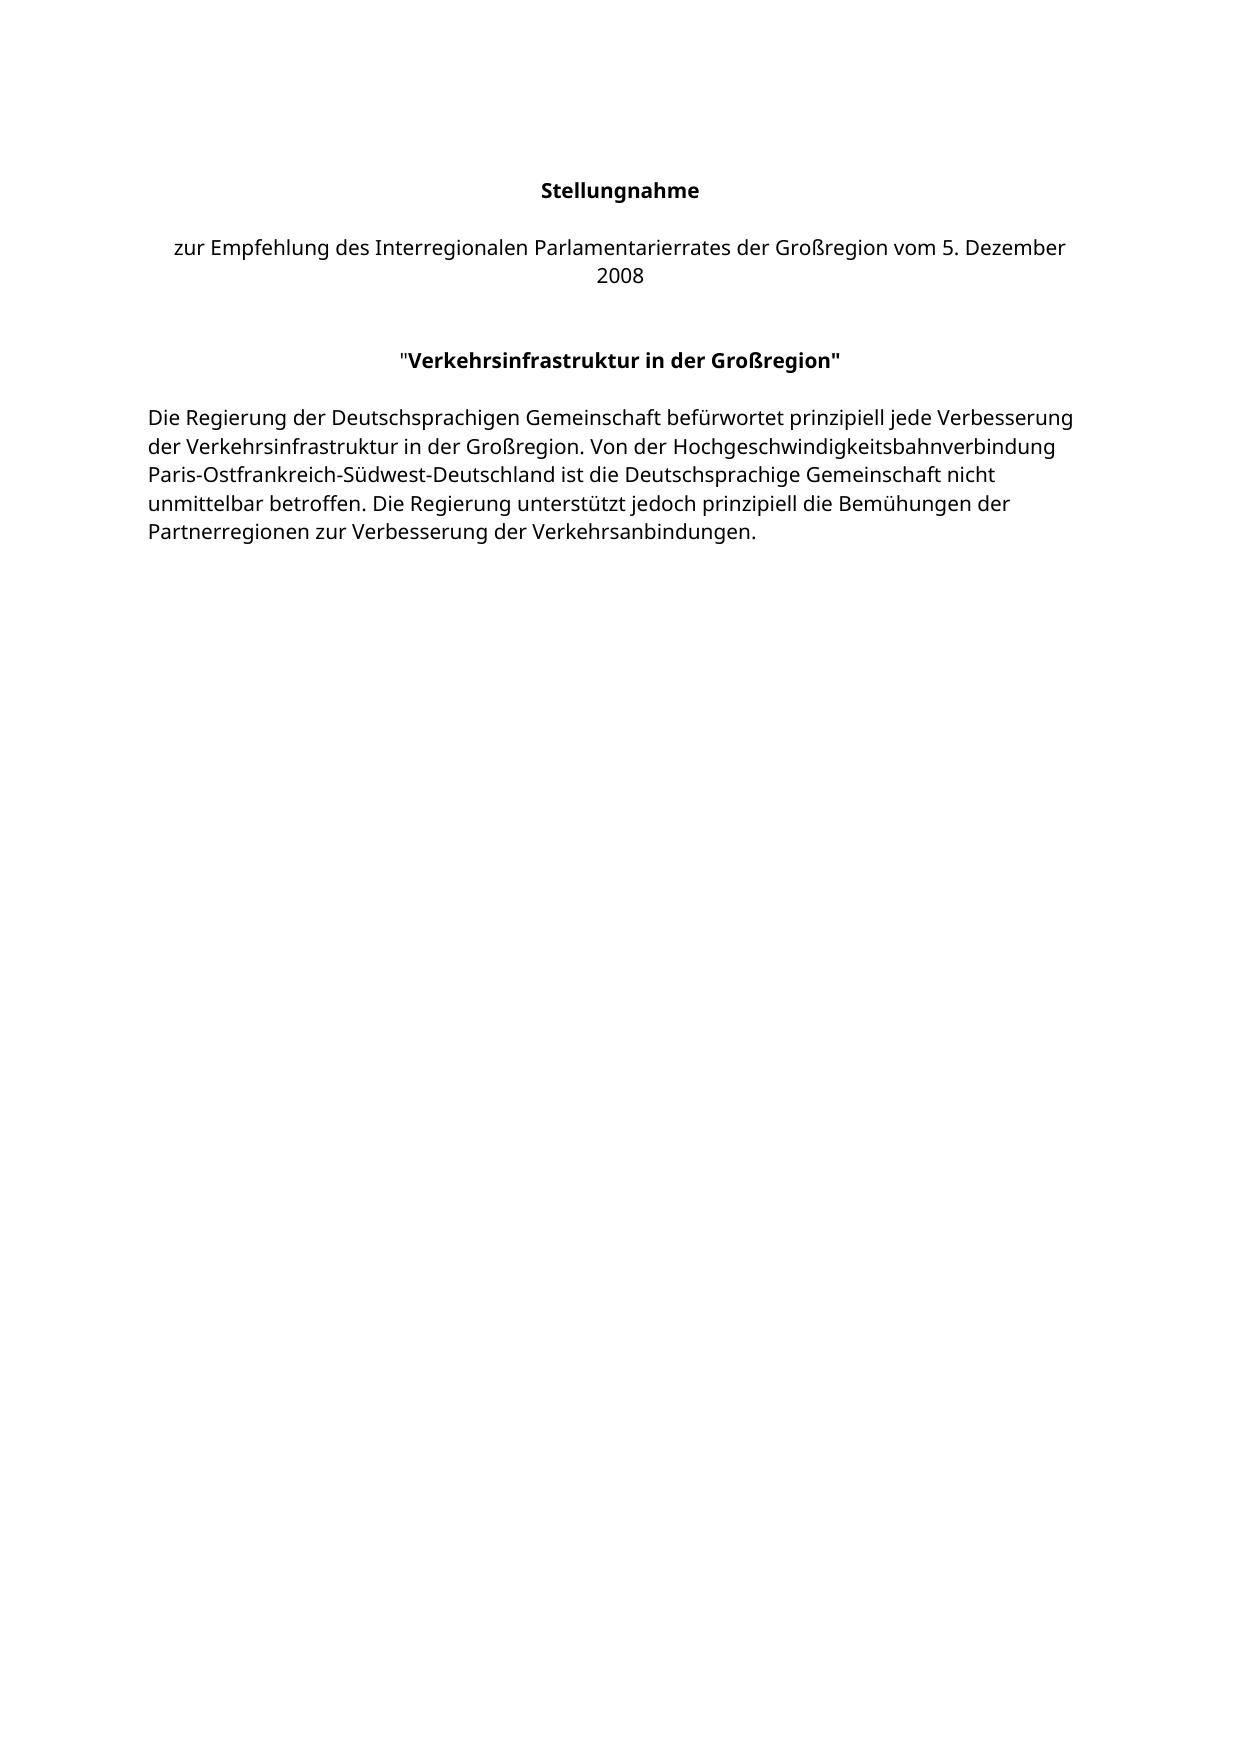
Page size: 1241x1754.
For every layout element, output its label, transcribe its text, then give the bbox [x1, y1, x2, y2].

text "Verkehrsinfrastruktur in der Großregion" [148, 347, 1093, 375]
text zur Empfehlung des Interregionalen Parlamentarierrates der Großregion vom 5. Dezember 2008 [148, 233, 1093, 290]
text Die Regierung der Deutschsprachigen Gemeinschaft befürwortet prinzipiell jede Verbesserung der Verkehrsinfrastruktur in der Großregion. Von der Hochgeschwindigkeitsbahnverbindung Paris-Ostfrankreich-Südwest-Deutschland ist die Deutschsprachige Gemeinschaft nicht unmittelbar betroffen. Die Regierung unterstützt jedoch prinzipiell die Bemühungen der Partnerregionen zur Verbesserung der Verkehrsanbindungen. [148, 403, 1093, 546]
text Stellungnahme [148, 176, 1093, 204]
